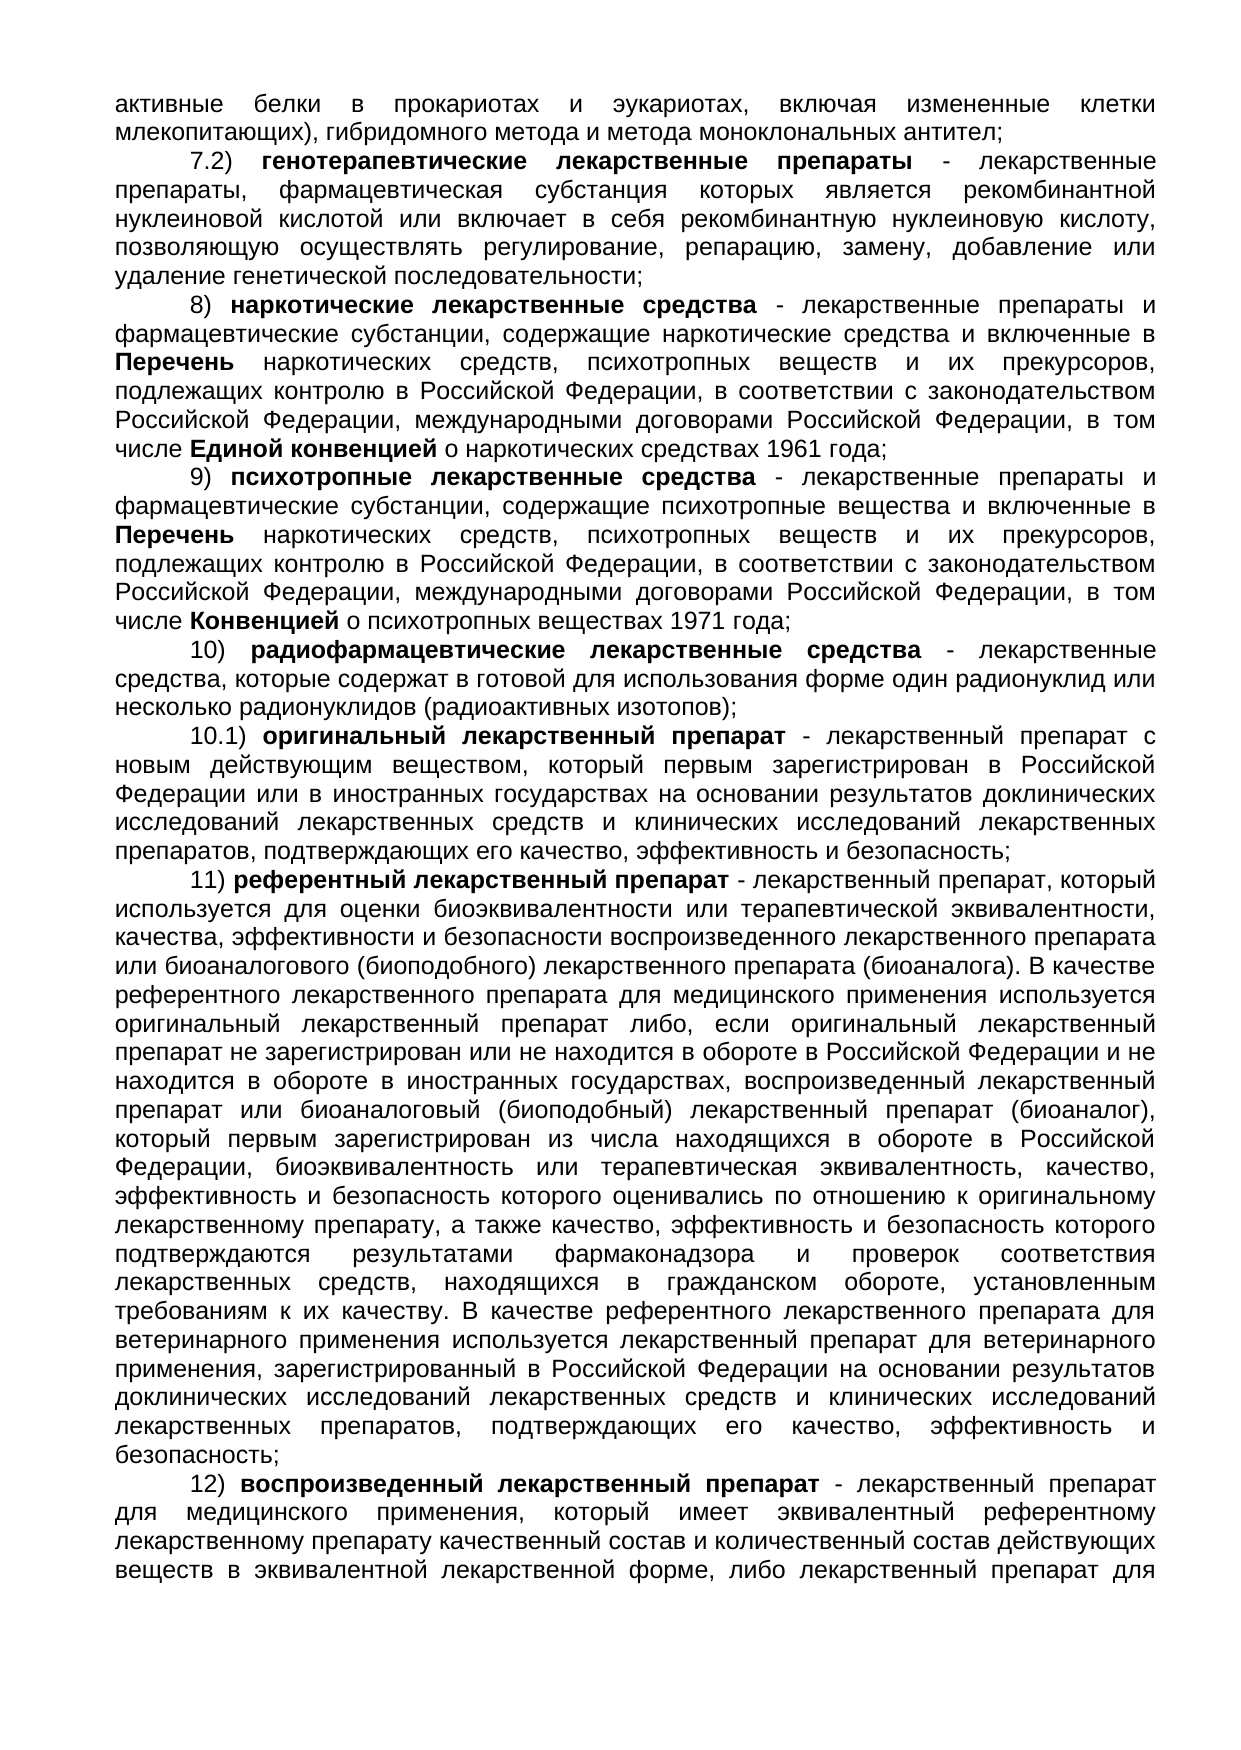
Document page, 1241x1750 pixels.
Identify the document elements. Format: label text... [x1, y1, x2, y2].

text 8) наркотические лекарственные средства - лекарственные препараты и фармацевтические субстанции, содержащие наркотические средства и включенные в Перечень наркотических средств, психотропных веществ и их прекурсоров, подлежащих контролю в Российской Федерации, в соответствии с законодательством Российской Федерации, международными договорами Российской Федерации, в том числе Единой конвенцией о наркотических средствах 1961 года; [114, 290, 1157, 462]
text 10.1) оригинальный лекарственный препарат - лекарственный препарат с новым действующим веществом, который первым зарегистрирован в Российской Федерации или в иностранных государствах на основании результатов доклинических исследований лекарственных средств и клинических исследований лекарственных препаратов, подтверждающих его качество, эффективность и безопасность; [114, 721, 1157, 865]
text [114, 1469, 1157, 1584]
text 11) референтный лекарственный препарат - лекарственный препарат, который используется для оценки биоэквивалентности или терапевтической эквивалентности, качества, эффективности и безопасности воспроизведенного лекарственного препарата или биоаналогового (биоподобного) лекарственного препарата (биоаналога). В качестве референтного лекарственного препарата для медицинского применения используется оригинальный лекарственный препарат либо, если оригинальный лекарственный препарат не зарегистрирован или не находится в обороте в Российской Федерации и не находится в обороте в иностранных государствах, воспроизведенный лекарственный препарат или биоаналоговый (биоподобный) лекарственный препарат (биоаналог), который первым зарегистрирован из числа находящихся в обороте в Российской Федерации, биоэквивалентность или терапевтическая эквивалентность, качество, эффективность и безопасность которого оценивались по отношению к оригинальному лекарственному препарату, а также качество, эффективность и безопасность которого подтверждаются результатами фармаконадзора и проверок соответствия лекарственных средств, находящихся в гражданском обороте, установленным требованиям к их качеству. В качестве референтного лекарственного препарата для ветеринарного применения используется лекарственный препарат для ветеринарного применения, зарегистрированный в Российской Федерации на основании результатов доклинических исследований лекарственных средств и клинических исследований лекарственных препаратов, подтверждающих его качество, эффективность и безопасность; [114, 865, 1157, 1469]
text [114, 89, 1157, 146]
text 7.2) генотерапевтические лекарственные препараты - лекарственные препараты, фармацевтическая субстанция которых является рекомбинантной нуклеиновой кислотой или включает в себя рекомбинантную нуклеиновую кислоту, позволяющую осуществлять регулирование, репарацию, замену, добавление или удаление генетической последовательности; [114, 146, 1157, 290]
text 10) радиофармацевтические лекарственные средства - лекарственные средства, которые содержат в готовой для использования форме один радионуклид или несколько радионуклидов (радиоактивных изотопов); [114, 635, 1157, 721]
text 9) психотропные лекарственные средства - лекарственные препараты и фармацевтические субстанции, содержащие психотропные вещества и включенные в Перечень наркотических средств, психотропных веществ и их прекурсоров, подлежащих контролю в Российской Федерации, в соответствии с законодательством Российской Федерации, международными договорами Российской Федерации, в том числе Конвенцией о психотропных веществах 1971 года; [114, 462, 1157, 635]
